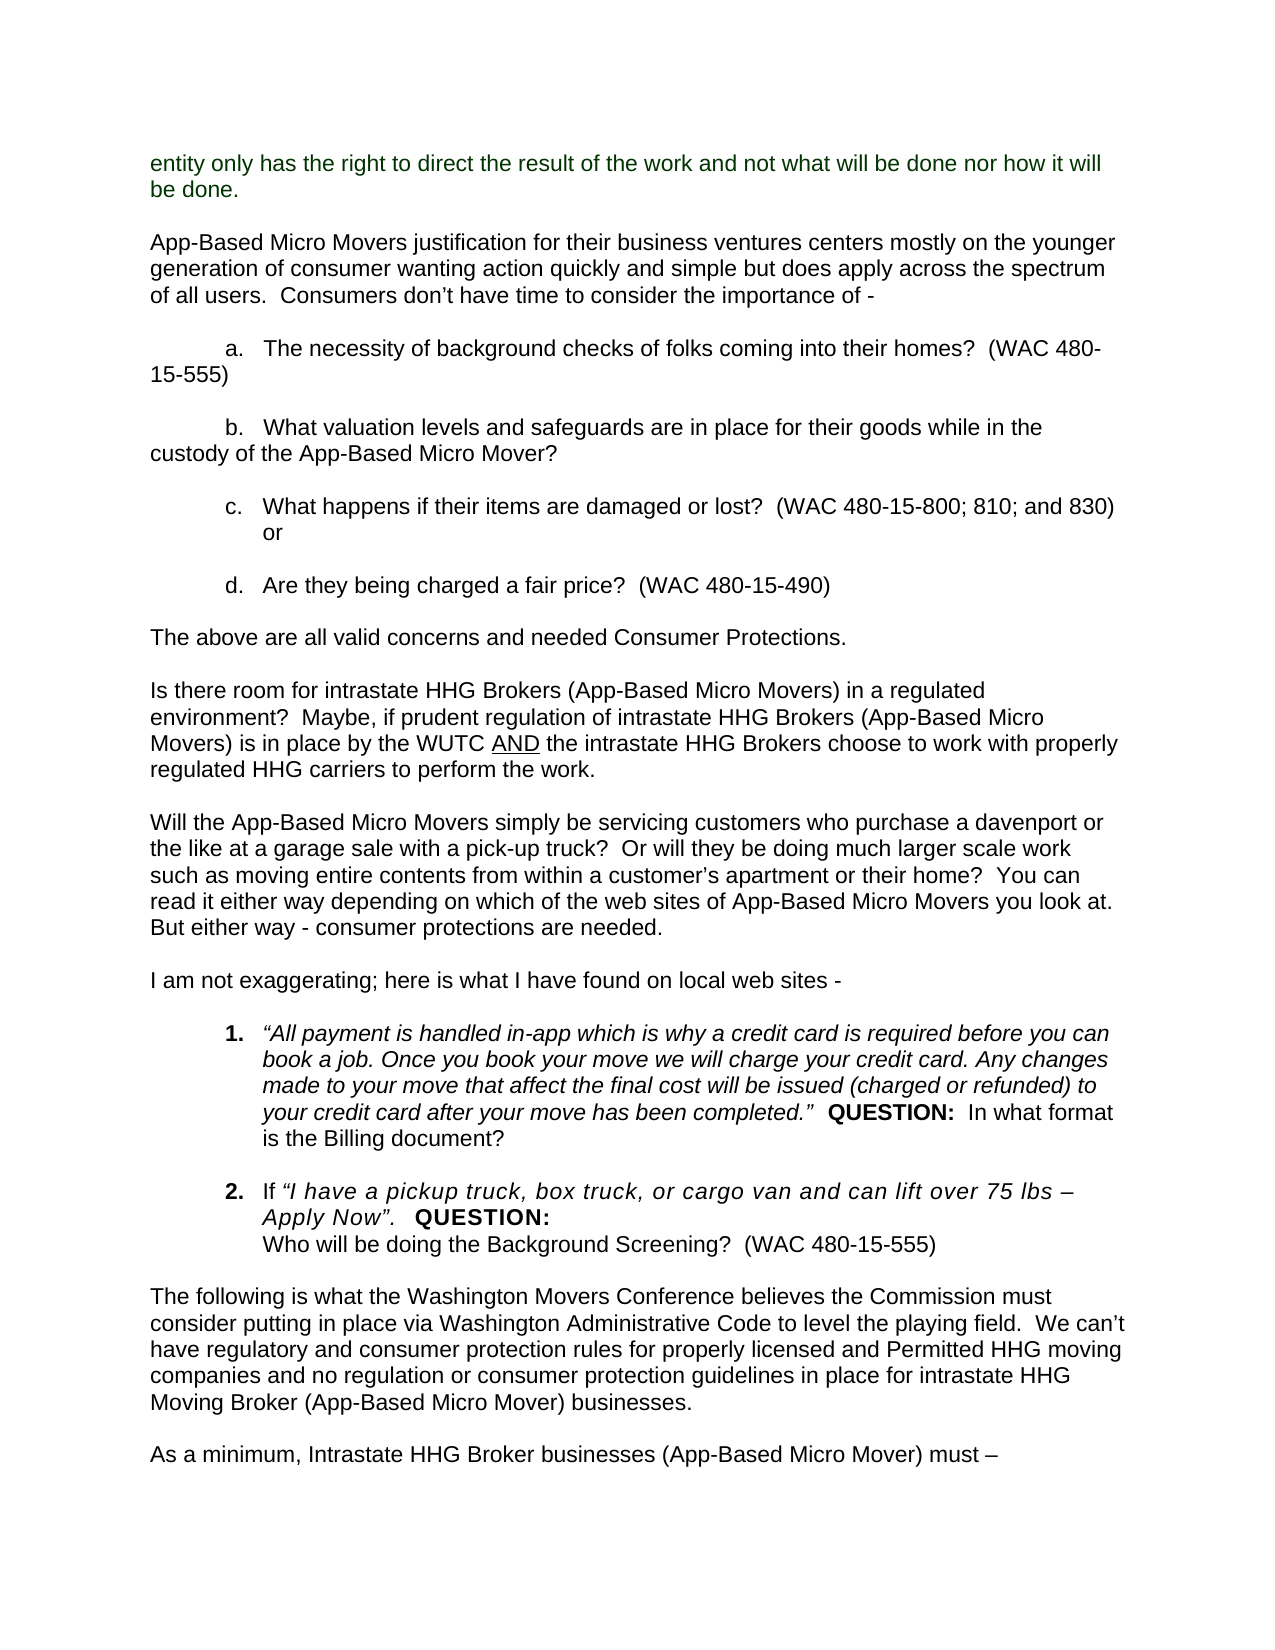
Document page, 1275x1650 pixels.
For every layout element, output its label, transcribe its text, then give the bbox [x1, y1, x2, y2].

list Are they being charged a fair price? (WAC 480-15-490) [225, 572, 1125, 598]
text App-Based Micro Movers justification for their business ventures centers mostly on the younger generation of consumer wanting action quickly and simple but does apply across the spectrum of all users. Consumers don’t have time to consider the importance of - [150, 229, 1125, 308]
text The above are all valid concerns and needed Consumer Protections. [150, 624, 1125, 651]
text Is there room for intrastate HHG Brokers (App-Based Micro Movers) in a regulated environment? Maybe, if prudent regulation of intrastate HHG Brokers (App-Based Micro Movers) is in place by the WUTC AND the intrastate HHG Brokers choose to work with properly regulated HHG carriers to perform the work. [150, 677, 1125, 782]
text b. What valuation levels and safeguards are in place for their goods while in the custody of the App-Based Micro Mover? [150, 413, 1125, 466]
text As a minimum, Intrastate HHG Broker businesses (App-Based Micro Mover) must – [150, 1441, 1125, 1468]
list What happens if their items are damaged or lost? (WAC 480-15-800; 810; and 830) or [225, 493, 1125, 545]
list If “I have a pickup truck, box truck, or cargo van and can lift over 75 lbs – Apply Now”. QUESTION: [225, 1178, 1125, 1231]
text I am not exaggerating; here is what I have found on local web sites - [150, 967, 1125, 993]
text Will the App-Based Micro Movers simply be servicing customers who purchase a davenport or the like at a garage sale with a pick-up truck? Or will they be doing much larger scale work such as moving entire contents from within a customer’s apartment or their home? You can read it either way depending on which of the web sites of App-Based Micro Movers you look at. But either way - consumer protections are needed. [150, 809, 1125, 941]
list “All payment is handled in-app which is why a credit card is required before you can book a job. Once you book your move we will charge your credit card. Any changes made to your move that affect the final cost will be issued (charged or refunded) to your credit card after your move has been completed.” QUESTION: In what format is the Billing document? [225, 1020, 1125, 1151]
text a. The necessity of background checks of folks coming into their homes? (WAC 480-15-555) [150, 334, 1125, 387]
text Who will be doing the Background Screening? (WAC 480-15-555) [262, 1231, 1125, 1257]
text The following is what the Washington Movers Conference believes the Commission must consider putting in place via Washington Administrative Code to level the playing field. We can’t have regulatory and consumer protection rules for properly licensed and Permitted HHG moving companies and no regulation or consumer protection guidelines in place for intrastate HHG Moving Broker (App-Based Micro Mover) businesses. [150, 1283, 1125, 1415]
